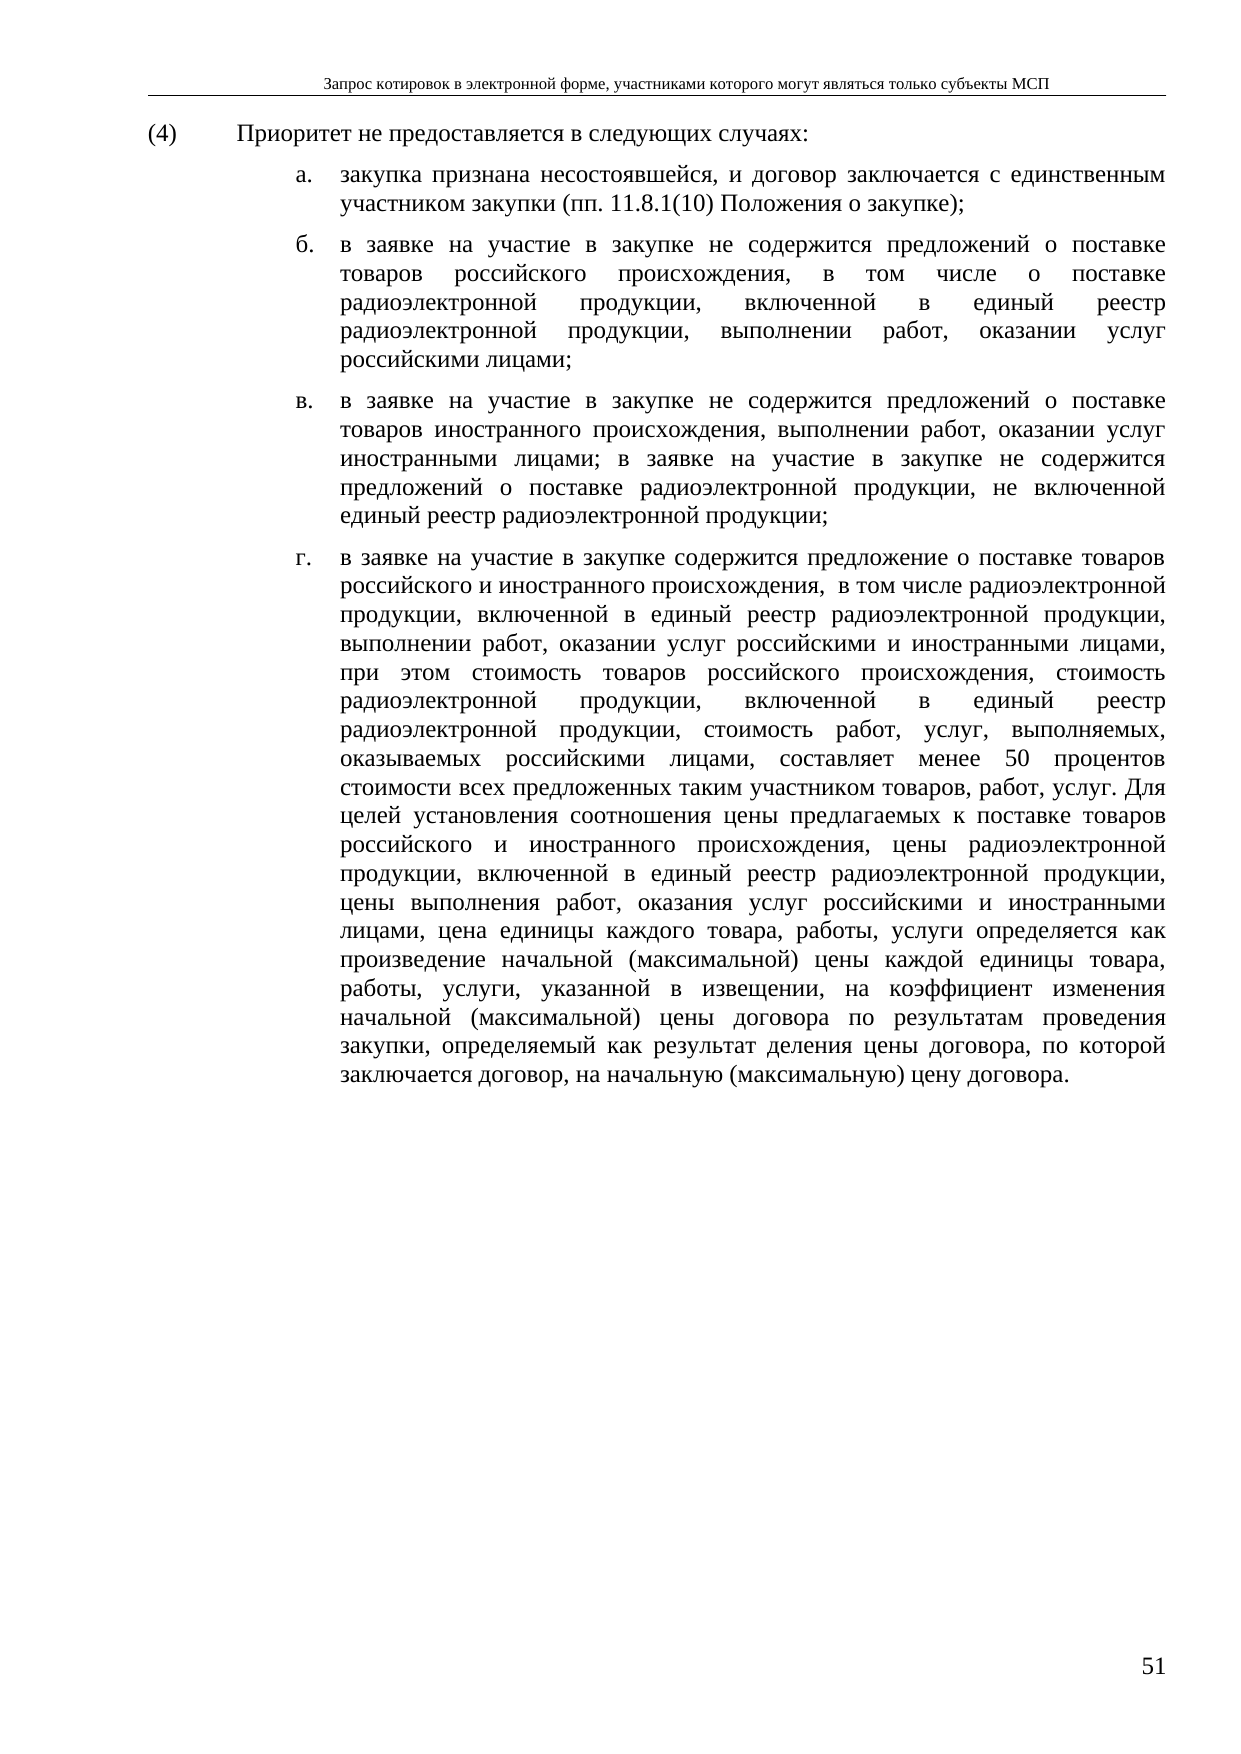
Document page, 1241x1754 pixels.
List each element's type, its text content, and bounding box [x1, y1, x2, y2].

list в заявке на участие в закупке не содержится предложений о поставке товаров российского происхождения, в том числе о поставке радиоэлектронной продукции, включенной в единый реестр радиоэлектронной продукции, выполнении работ, оказании услуг российскими лицами; [295, 229, 1166, 373]
list в заявке на участие в закупке не содержится предложений о поставке товаров иностранного происхождения, выполнении работ, оказании услуг иностранными лицами; в заявке на участие в закупке не содержится предложений о поставке радиоэлектронной продукции, не включенной единый реестр радиоэлектронной продукции; [295, 386, 1166, 529]
list в заявке на участие в закупке содержится предложение о поставке товаров российского и иностранного происхождения, в том числе радиоэлектронной продукции, включенной в единый реестр радиоэлектронной продукции, выполнении работ, оказании услуг российскими и иностранными лицами, при этом стоимость товаров российского происхождения, стоимость радиоэлектронной продукции, включенной в единый реестр радиоэлектронной продукции, стоимость работ, услуг, выполняемых, оказываемых российскими лицами, составляет менее 50 процентов стоимости всех предложенных таким участником товаров, работ, услуг. Для целей установления соотношения цены предлагаемых к поставке товаров российского и иностранного происхождения, цены радиоэлектронной продукции, включенной в единый реестр радиоэлектронной продукции, цены выполнения работ, оказания услуг российскими и иностранными лицами, цена единицы каждого товара, работы, услуги определяется как произведение начальной (максимальной) цены каждой единицы товара, работы, услуги, указанной в извещении, на коэффициент изменения начальной (максимальной) цены договора по результатам проведения закупки, определяемый как результат деления цены договора, по которой заключается договор, на начальную (максимальную) цену договора. [295, 542, 1166, 1088]
list Приоритет не предоставляется в следующих случаях: [148, 118, 1166, 147]
list закупка признана несостоявшейся, и договор заключается с единственным участником закупки (пп. 11.8.1(10) Положения о закупке); [295, 159, 1166, 217]
